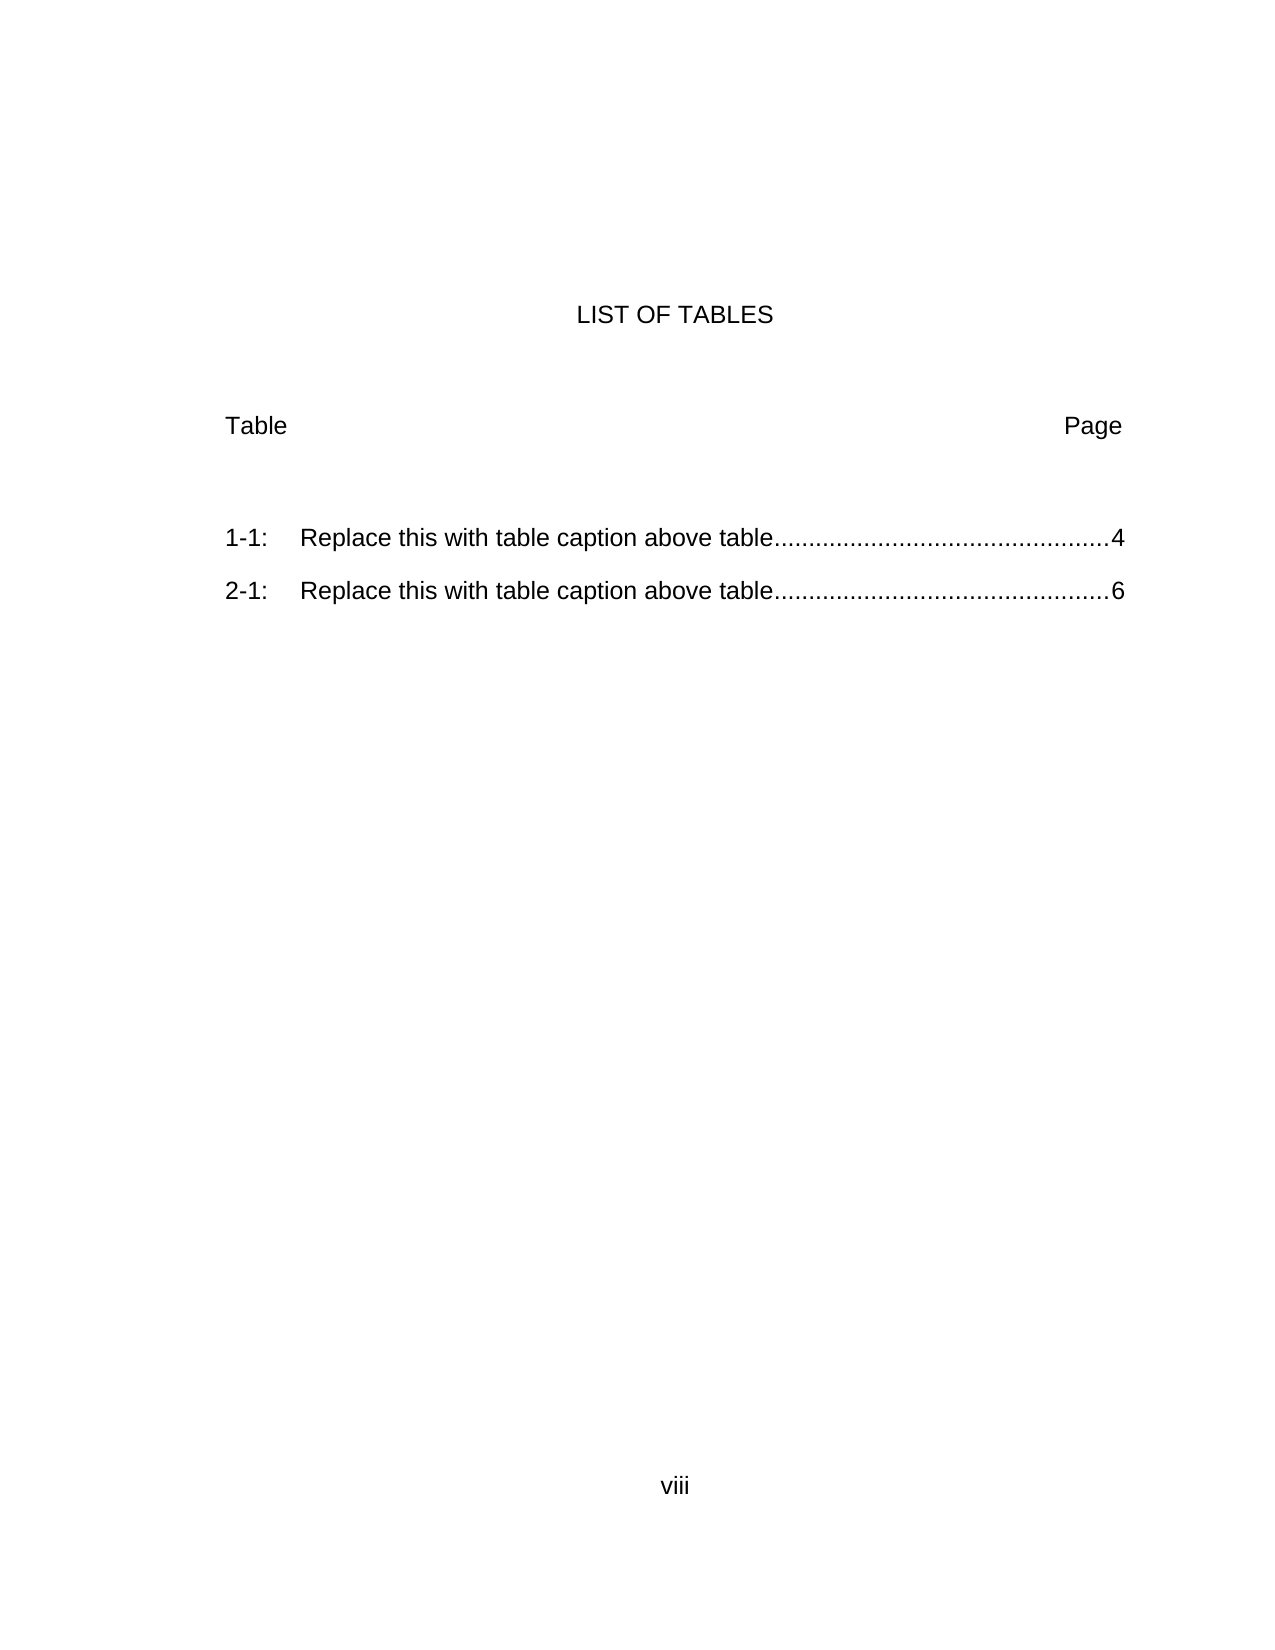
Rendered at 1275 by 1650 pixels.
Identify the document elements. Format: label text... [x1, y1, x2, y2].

text 1-1: Replace this with table caption above table 4 [225, 522, 1125, 551]
text LIST OF TABLES [225, 300, 1125, 329]
text 2-1: Replace this with table caption above table 6 [225, 576, 1125, 605]
text Table Page [225, 411, 1125, 440]
